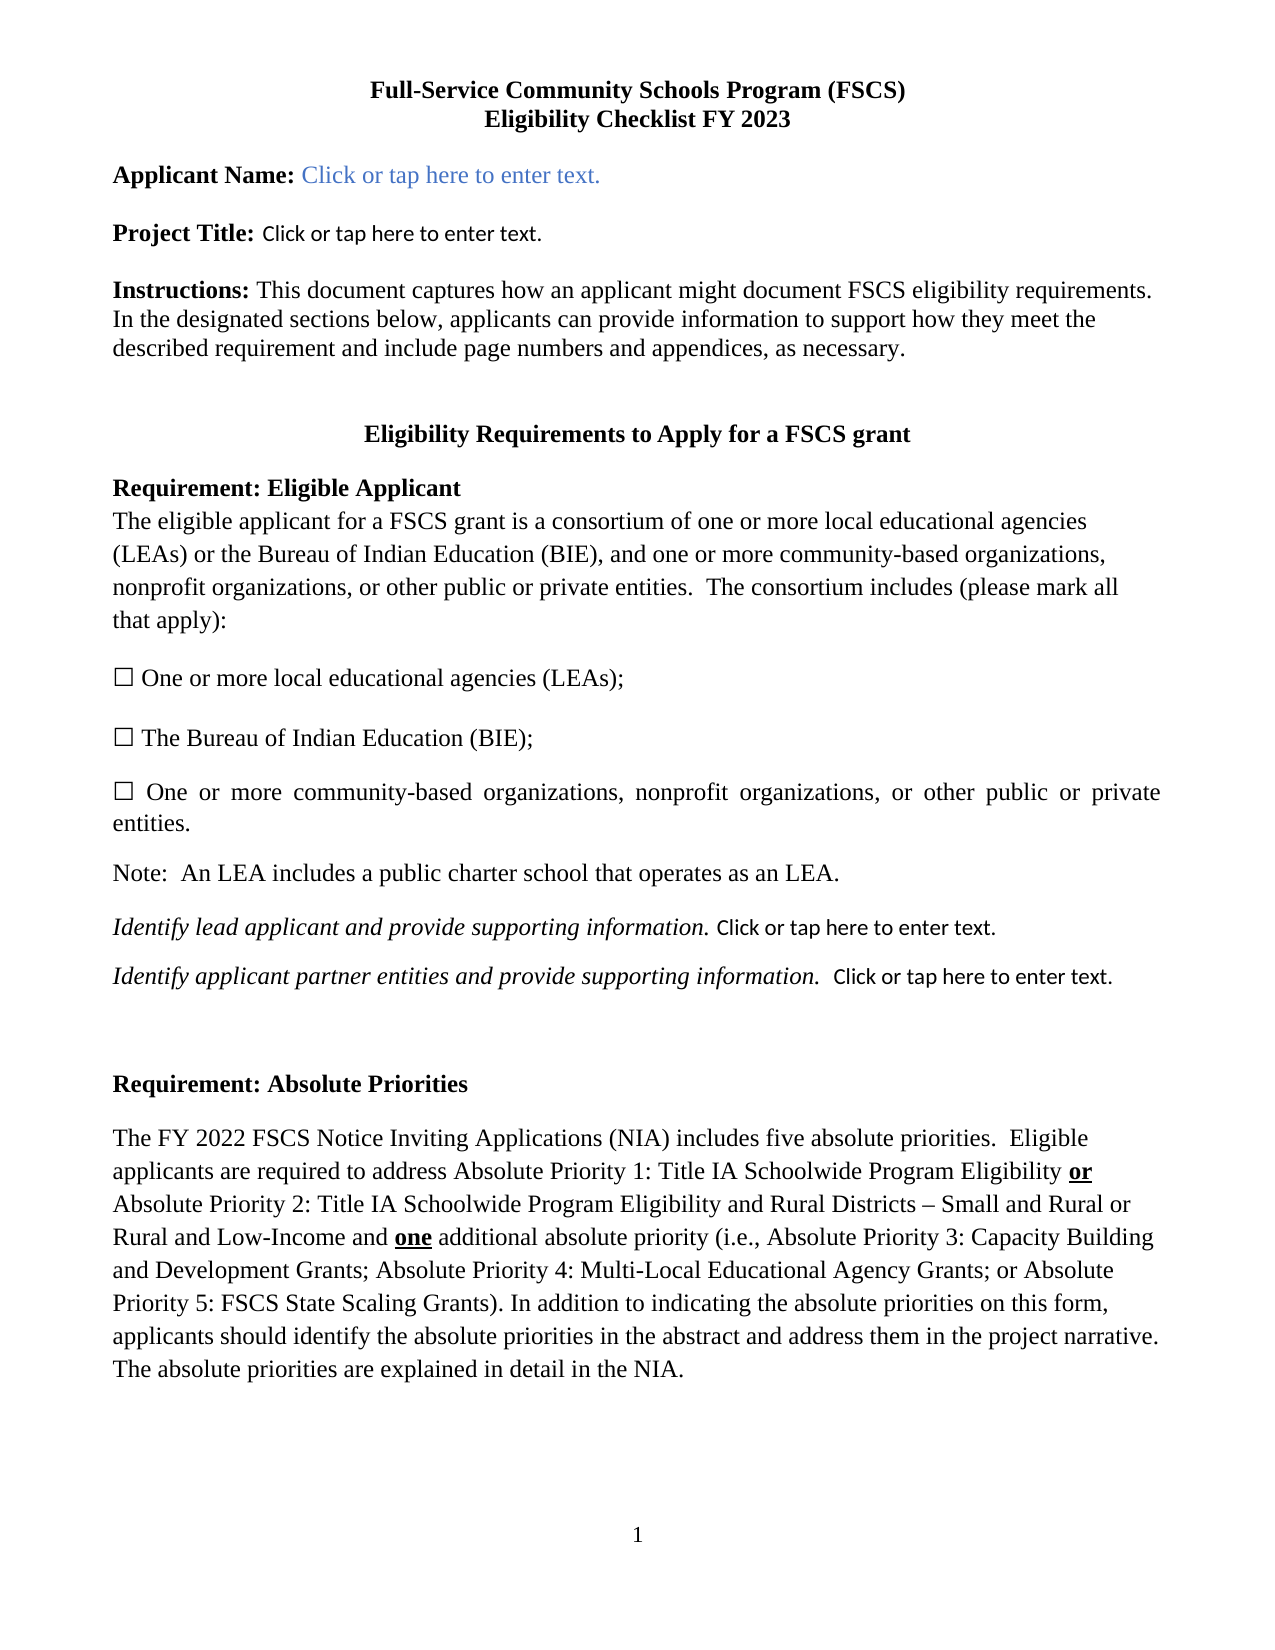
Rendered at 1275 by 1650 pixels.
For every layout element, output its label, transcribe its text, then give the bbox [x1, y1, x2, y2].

text Applicant Name: [112, 161, 1162, 189]
text Instructions: This document captures how an applicant might document FSCS eligibility requirements. In the designated sections below, applicants can provide information to support how they meet the described requirement and include page numbers and appendices, as necessary. [112, 275, 1162, 361]
text Identify lead applicant and provide supporting information. [112, 912, 1162, 941]
text One or more local educational agencies (LEAs); [112, 659, 1162, 693]
text The Bureau of Indian Education (BIE); [112, 719, 1162, 753]
text The FY 2022 FSCS Notice Inviting Applications (NIA) includes five absolute priorities. Eligible applicants are required to address Absolute Priority 1: Title IA Schoolwide Program Eligibility or Absolute Priority 2: Title IA Schoolwide Program Eligibility and Rural Districts – Small and Rural or Rural and Low-Income and one additional absolute priority (i.e., Absolute Priority 3: Capacity Building and Development Grants; Absolute Priority 4: Multi-Local Educational Agency Grants; or Absolute Priority 5: FSCS State Scaling Grants). In addition to indicating the absolute priorities on this form, applicants should identify the absolute priorities in the abstract and address them in the project narrative. The absolute priorities are explained in detail in the NIA. [112, 1123, 1162, 1383]
subtitle Requirement: Eligible Applicant [112, 473, 1162, 502]
text Requirement: Absolute Priorities [112, 1069, 1162, 1098]
text The eligible applicant for a FSCS grant is a consortium of one or more local educational agencies (LEAs) or the Bureau of Indian Education (BIE), and one or more community-based organizations, nonprofit organizations, or other public or private entities. The consortium includes (please mark all that apply): [112, 506, 1162, 634]
text Note: An LEA includes a public charter school that operates as an LEA. [112, 858, 1162, 886]
text One or more community-based organizations, nonprofit organizations, or other public or private entities. [112, 774, 1162, 837]
subtitle Eligibility Requirements to Apply for a FSCS grant [112, 419, 1162, 448]
text Identify applicant partner entities and provide supporting information. [112, 961, 1162, 991]
text Project Title: [112, 218, 1162, 247]
